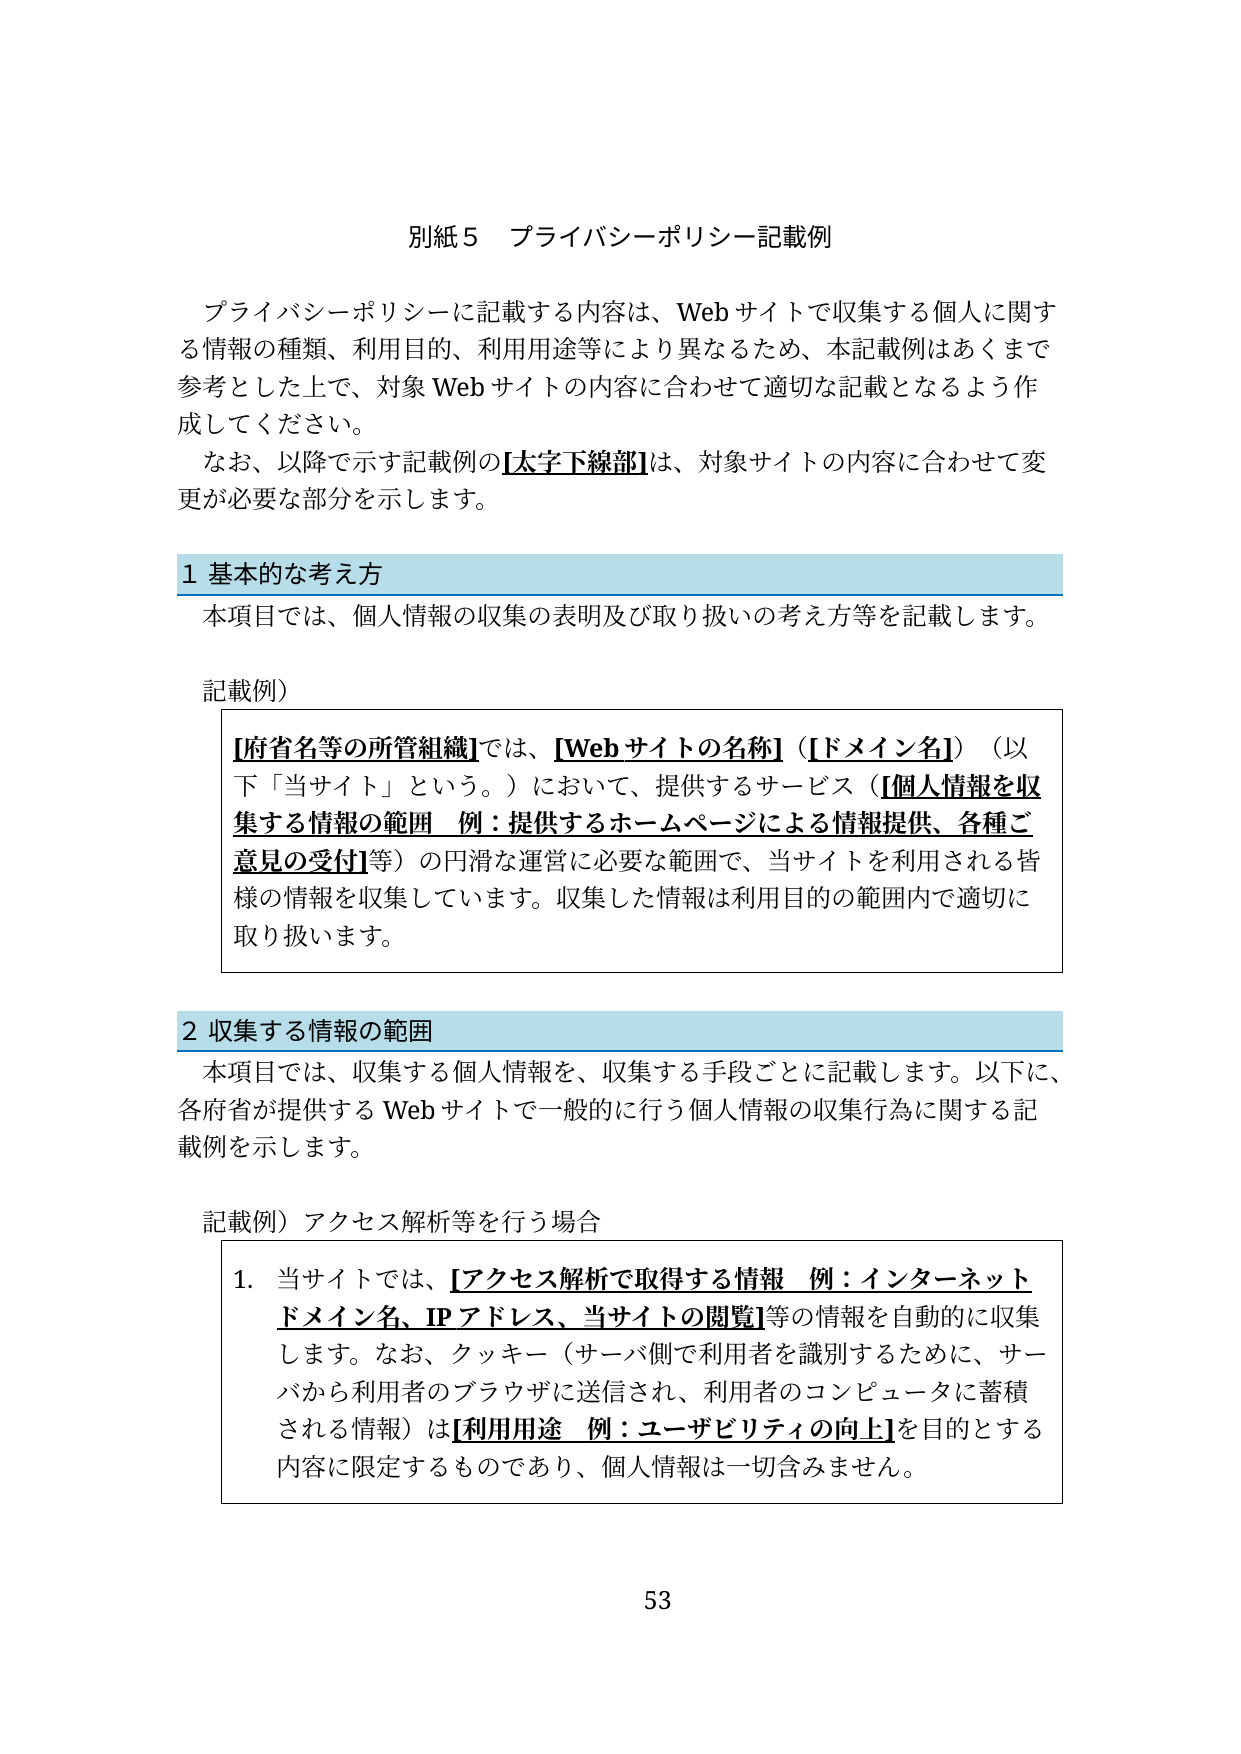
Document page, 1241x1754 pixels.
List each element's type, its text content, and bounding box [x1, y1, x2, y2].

table_header 当サイトでは、[アクセス解析で取得する情報 例：インターネットドメイン名、IPアドレス、当サイトの閲覧]等の情報を自動的に収集します。なお、クッキー（サーバ側で利用者を識別するために、サーバから利用者のブラウザに送信され、利用者のコンピュータに蓄積される情報）は[利用用途 例：ユーザビリティの向上]を目的とする内容に限定するものであり、個人情報は一切含みません。 [222, 1241, 1062, 1503]
text 本項目では、収集する個人情報を、収集する手段ごとに記載します。以下に、各府省が提供するWebサイトで一般的に行う個人情報の収集行為に関する記載例を示します。 [177, 1052, 1063, 1165]
subtitle 基本的な考え方 [177, 554, 1063, 594]
table_header [府省名等の所管組織]では、[Webサイトの名称]（[ドメイン名]）（以下「当サイト」という。）において、提供するサービス（[個人情報を収集する情報の範囲 例：提供するホームページによる情報提供、各種ご意見の受付]等）の円滑な運営に必要な範囲で、当サイトを利用される皆様の情報を収集しています。収集した情報は利用目的の範囲内で適切に取り扱います。 [222, 710, 1062, 972]
text 別紙５ プライバシーポリシー記載例 [177, 217, 1063, 254]
subtitle 収集する情報の範囲 [177, 1011, 1063, 1050]
text プライバシーポリシーに記載する内容は、Webサイトで収集する個人に関する情報の種類、利用目的、利用用途等により異なるため、本記載例はあくまで参考とした上で、対象Webサイトの内容に合わせて適切な記載となるよう作成してください。 [177, 292, 1063, 442]
text 記載例） [177, 671, 1063, 708]
text なお、以降で示す記載例の[太字下線部]は、対象サイトの内容に合わせて変更が必要な部分を示します。 [177, 442, 1063, 517]
text 記載例）アクセス解析等を行う場合 [177, 1202, 1063, 1240]
text 本項目では、個人情報の収集の表明及び取り扱いの考え方等を記載します。 [177, 596, 1063, 633]
